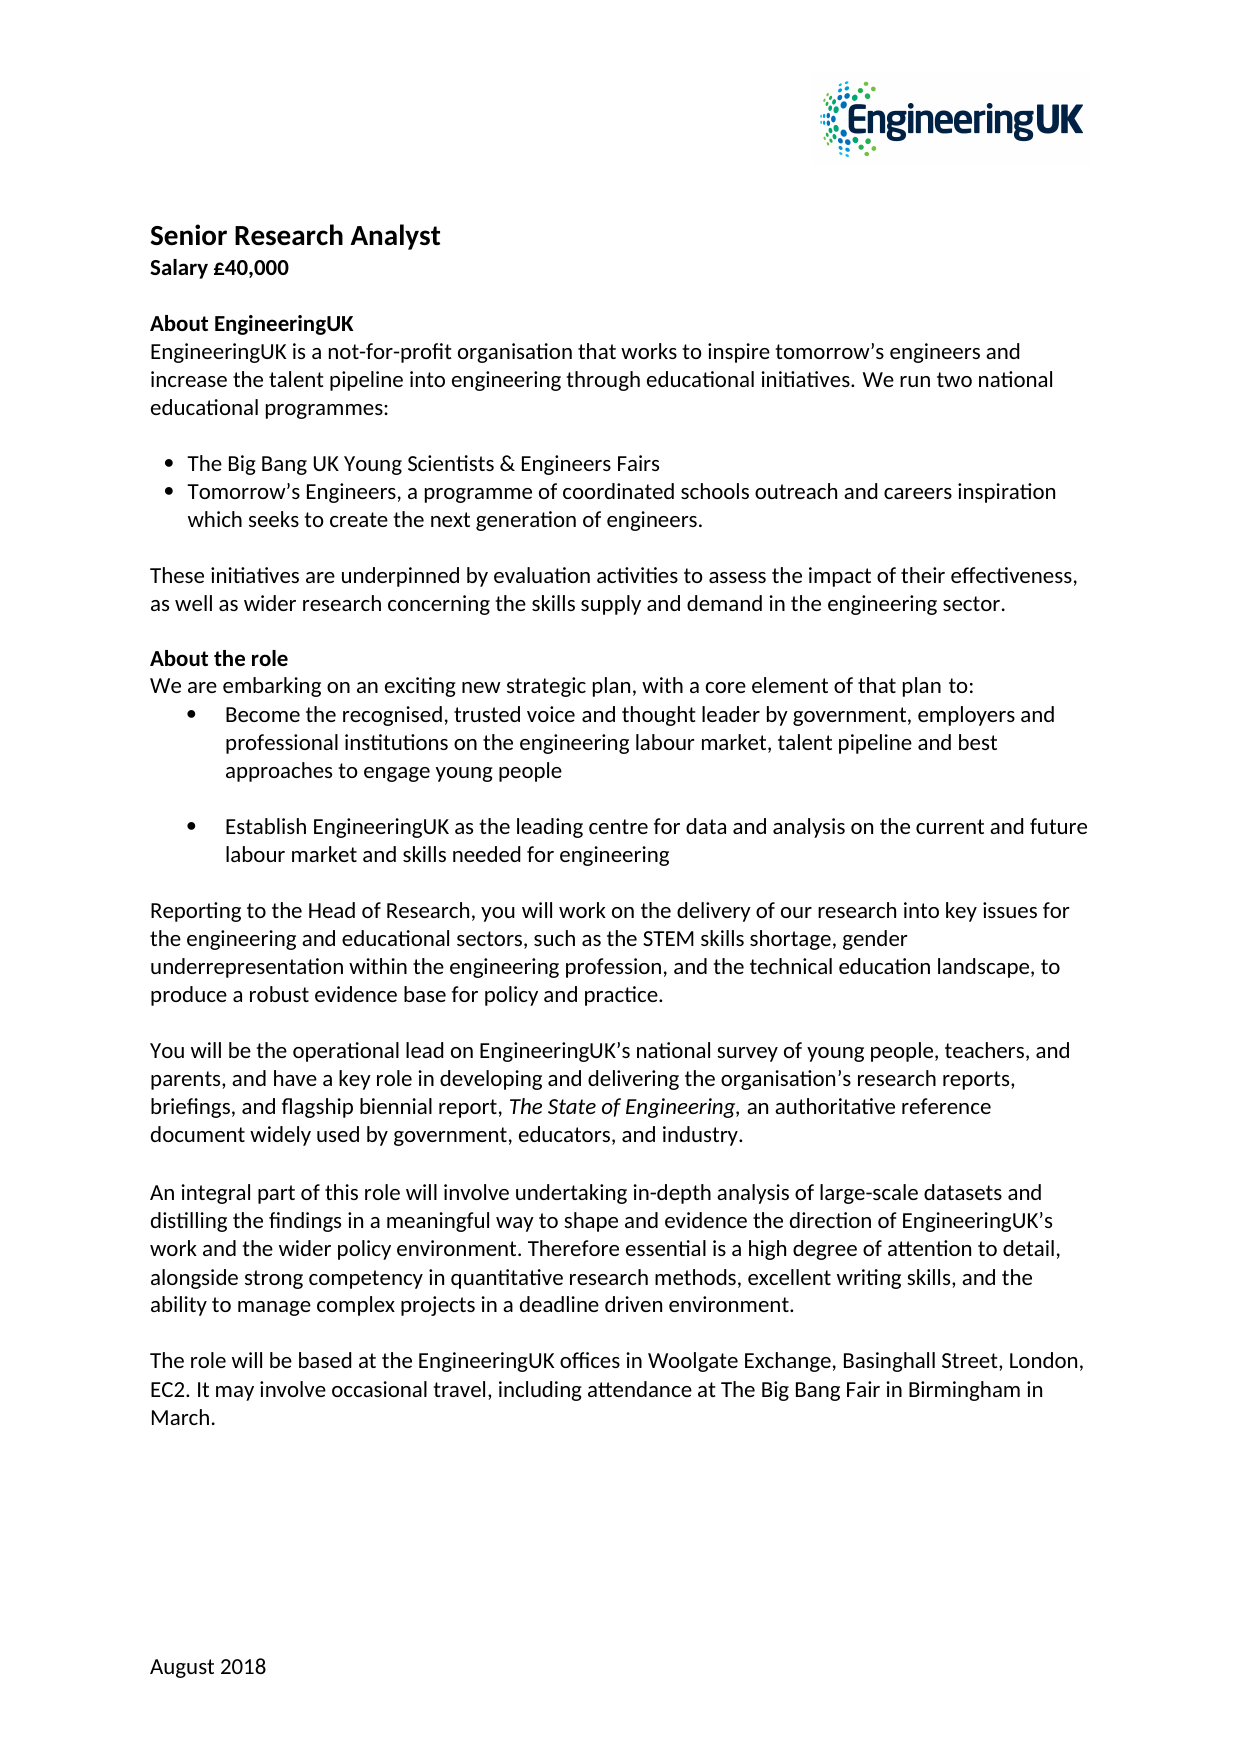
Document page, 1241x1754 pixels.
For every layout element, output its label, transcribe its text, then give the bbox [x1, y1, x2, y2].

picture [812, 73, 1091, 165]
list You will be the operational lead on EngineeringUK’s national survey of young people, teachers, and parents, and have a key role in developing and delivering the organisation’s research reports, briefings, and flagship biennial report, The State of Engineering, an authoritative reference document widely used by government, educators, and industry. [150, 1036, 1090, 1148]
list Establish EngineeringUK as the leading centre for data and analysis on the current and future labour market and skills needed for engineering [187, 812, 1090, 868]
text About EngineeringUK [150, 309, 1090, 337]
text About the role [150, 644, 1090, 672]
text We are embarking on an exciting new strategic plan, with a core element of that plan to: [150, 672, 1090, 700]
text EngineeringUK is a not-for-profit organisation that works to inspire tomorrow’s engineers and increase the talent pipeline into engineering through educational initiatives. We run two national educational programmes: [150, 337, 1090, 421]
text These initiatives are underpinned by evaluation activities to assess the impact of their effectiveness, as well as wider research concerning the skills supply and demand in the engineering sector. [150, 561, 1090, 617]
list Tomorrow’s Engineers, a programme of coordinated schools outreach and careers inspiration which seeks to create the next generation of engineers. [165, 477, 1090, 533]
text Salary £40,000 [150, 253, 1090, 281]
list Become the recognised, trusted voice and thought leader by government, employers and professional institutions on the engineering labour market, talent pipeline and best approaches to engage young people [187, 700, 1090, 784]
text The role will be based at the EngineeringUK offices in Woolgate Exchange, Basinghall Street, London, EC2. It may involve occasional travel, including attendance at The Big Bang Fair in Birmingham in March. [150, 1347, 1090, 1431]
text Senior Research Analyst [150, 217, 1090, 253]
list The Big Bang UK Young Scientists & Engineers Fairs [165, 449, 1090, 477]
list An integral part of this role will involve undertaking in-depth analysis of large-scale datasets and distilling the findings in a meaningful way to shape and evidence the direction of EngineeringUK’s work and the wider policy environment. Therefore essential is a high degree of attention to detail, alongside strong competency in quantitative research methods, excellent writing skills, and the ability to manage complex projects in a deadline driven environment. [150, 1178, 1090, 1319]
text Reporting to the Head of Research, you will work on the delivery of our research into key issues for the engineering and educational sectors, such as the STEM skills shortage, gender underrepresentation within the engineering profession, and the technical education landscape, to produce a robust evidence base for policy and practice. [150, 896, 1090, 1008]
